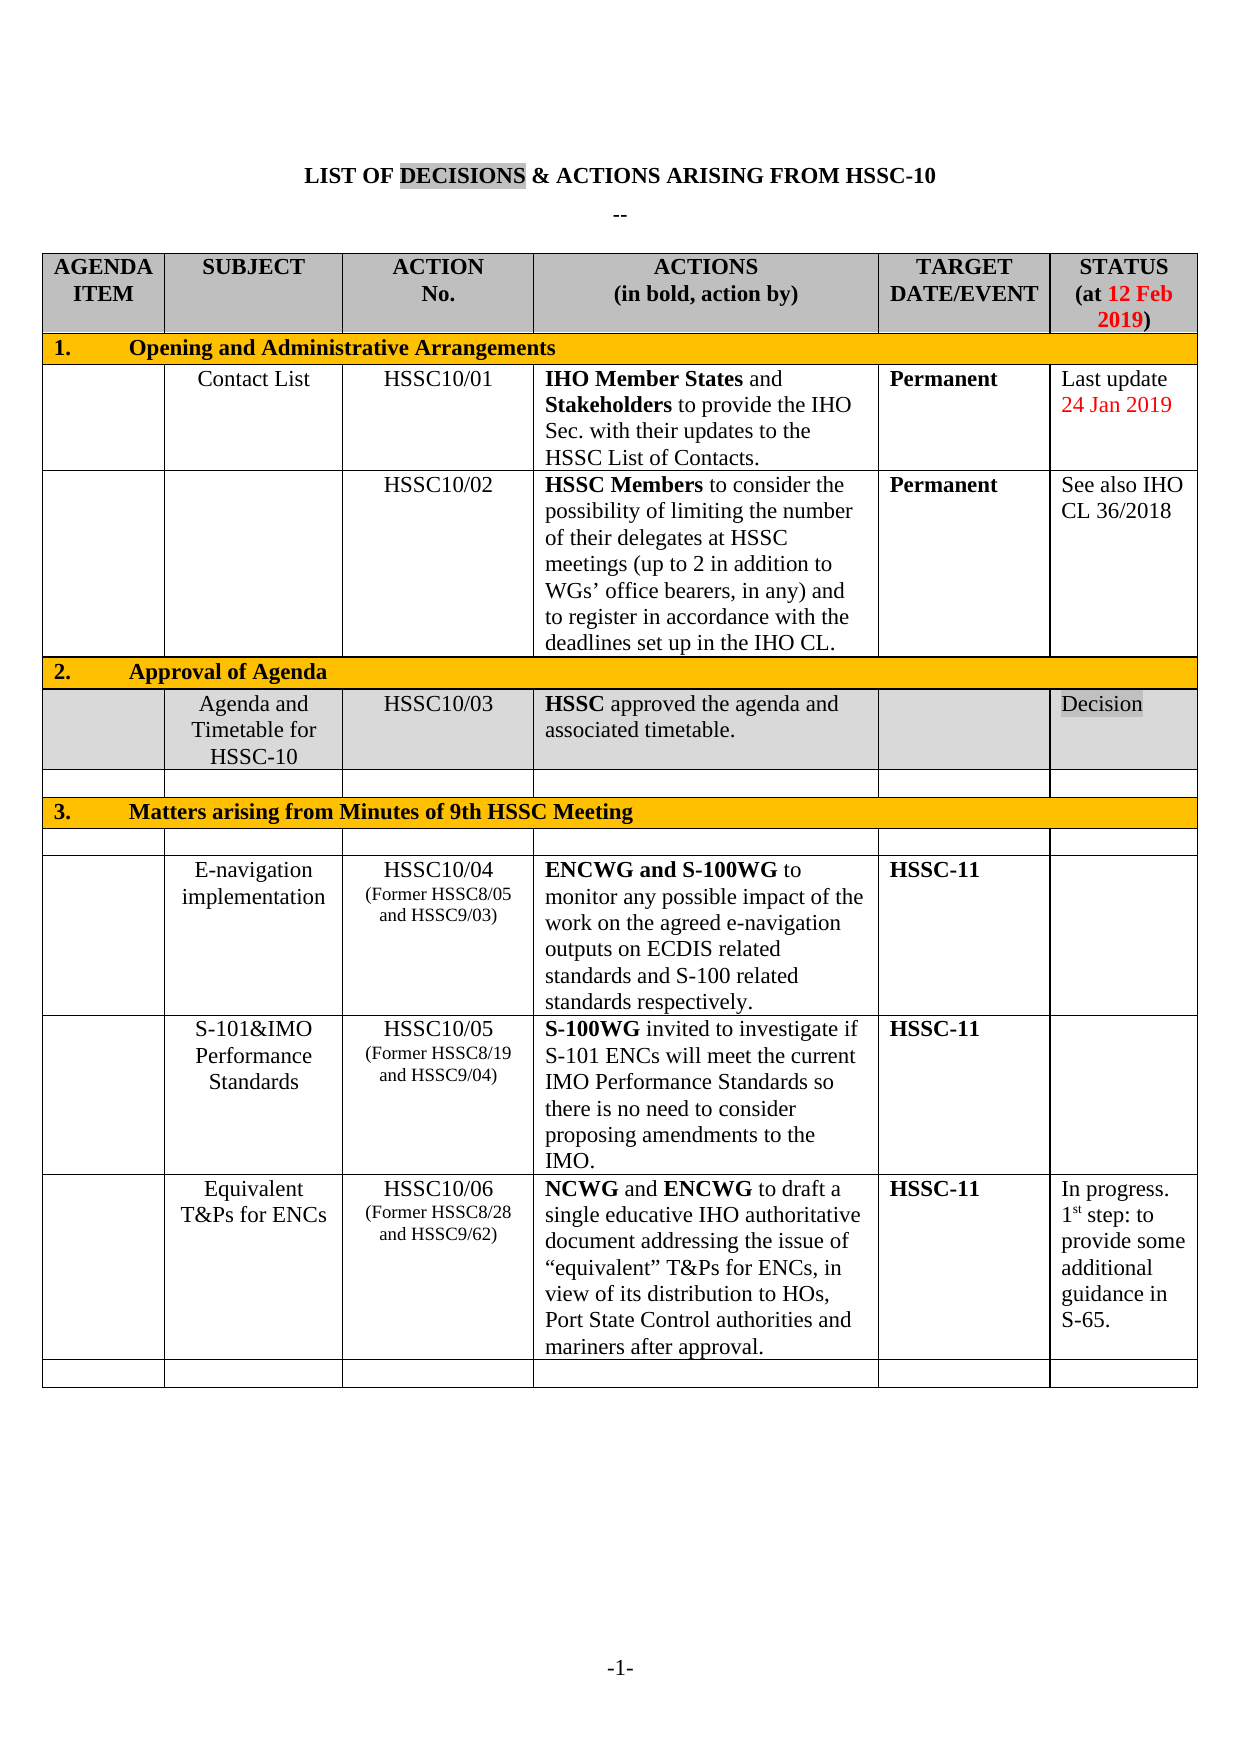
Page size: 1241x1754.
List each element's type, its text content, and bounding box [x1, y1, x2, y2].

table_cell [43, 770, 164, 797]
table_cell HSSC-11 [879, 1016, 1049, 1174]
table_cell S-100WG invited to investigate if S-101 ENCs will meet the current IMO Performance Standards so there is no need to consider proposing amendments to the IMO. [534, 1016, 878, 1174]
table_cell 3. Matters arising from Minutes of 9th HSSC Meeting [43, 798, 1197, 828]
table_header ACTION No. [343, 254, 533, 332]
table_cell [165, 471, 342, 656]
table_cell 1. Opening and Administrative Arrangements [43, 334, 1197, 364]
table_cell [343, 829, 533, 855]
table_cell [879, 829, 1049, 855]
table_cell HSSC-11 [879, 856, 1049, 1014]
table_cell [43, 1360, 164, 1387]
table_cell [165, 829, 342, 855]
table_cell [43, 829, 164, 855]
table_cell HSSC approved the agenda and associated timetable. [534, 690, 878, 769]
table_header TARGET DATE/EVENT [879, 254, 1049, 332]
table_cell See also IHO CL 36/2018 [1051, 471, 1197, 656]
table_cell [1051, 829, 1197, 855]
table_header STATUS (at 12 Feb 2019) [1051, 254, 1197, 332]
table_header SUBJECT [165, 254, 342, 332]
table_cell [534, 770, 878, 797]
table_cell [879, 1360, 1049, 1387]
table_header ACTIONS (in bold, action by) [534, 254, 878, 332]
table_cell IHO Member States and Stakeholders to provide the IHO Sec. with their updates to the HSSC List of Contacts. [534, 365, 878, 470]
table_cell In progress. 1st step: to provide some additional guidance in S-65. [1051, 1175, 1197, 1359]
table_cell HSSC-11 [879, 1175, 1049, 1359]
table_cell [879, 770, 1049, 797]
table_cell [1051, 1360, 1197, 1387]
text LIST of DECISIONS & Actions arising from HSSC-10 [150, 162, 1090, 189]
table_cell Permanent [879, 365, 1049, 470]
table_cell [43, 856, 164, 1014]
table_cell HSSC10/04 (Former HSSC8/05 and HSSC9/03) [343, 856, 533, 1014]
table_cell [43, 1175, 164, 1359]
table_cell HSSC10/06 (Former HSSC8/28 and HSSC9/62) [343, 1175, 533, 1359]
table_cell [1051, 856, 1197, 1014]
table_cell E-navigation implementation [165, 856, 342, 1014]
table_cell Agenda and Timetable for HSSC-10 [165, 690, 342, 769]
table_cell [43, 1016, 164, 1174]
table_cell Equivalent T&Ps for ENCs [165, 1175, 342, 1359]
table_cell HSSC10/01 [343, 365, 533, 470]
table_cell [165, 770, 342, 797]
table_cell [43, 471, 164, 656]
table_cell ENCWG and S-100WG to monitor any possible impact of the work on the agreed e-navigation outputs on ECDIS related standards and S-100 related standards respectively. [534, 856, 878, 1014]
table_cell [165, 1360, 342, 1387]
table_cell HSSC10/03 [343, 690, 533, 769]
table_cell Contact List [165, 365, 342, 470]
table_header AGENDA ITEM [43, 254, 164, 332]
table_cell Permanent [879, 471, 1049, 656]
table_cell [1051, 770, 1197, 797]
table_cell NCWG and ENCWG to draft a single educative IHO authoritative document addressing the issue of “equivalent” T&Ps for ENCs, in view of its distribution to HOs, Port State Control authorities and mariners after approval. [534, 1175, 878, 1359]
table_cell Last update 24 Jan 2019 [1051, 365, 1197, 470]
table_cell S-101&IMO Performance Standards [165, 1016, 342, 1174]
table_cell HSSC Members to consider the possibility of limiting the number of their delegates at HSSC meetings (up to 2 in addition to WGs’ office bearers, in any) and to register in accordance with the deadlines set up in the IHO CL. [534, 471, 878, 656]
table_cell [343, 1360, 533, 1387]
table_cell [879, 690, 1049, 769]
table_cell [534, 829, 878, 855]
table_cell [43, 365, 164, 470]
text -- [150, 201, 1090, 228]
table_cell [43, 690, 164, 769]
table_cell [1051, 1016, 1197, 1174]
table_cell [534, 1360, 878, 1387]
table_cell HSSC10/02 [343, 471, 533, 656]
table_cell Decision [1051, 690, 1197, 769]
table_cell [343, 770, 533, 797]
table_cell HSSC10/05 (Former HSSC8/19 and HSSC9/04) [343, 1016, 533, 1174]
